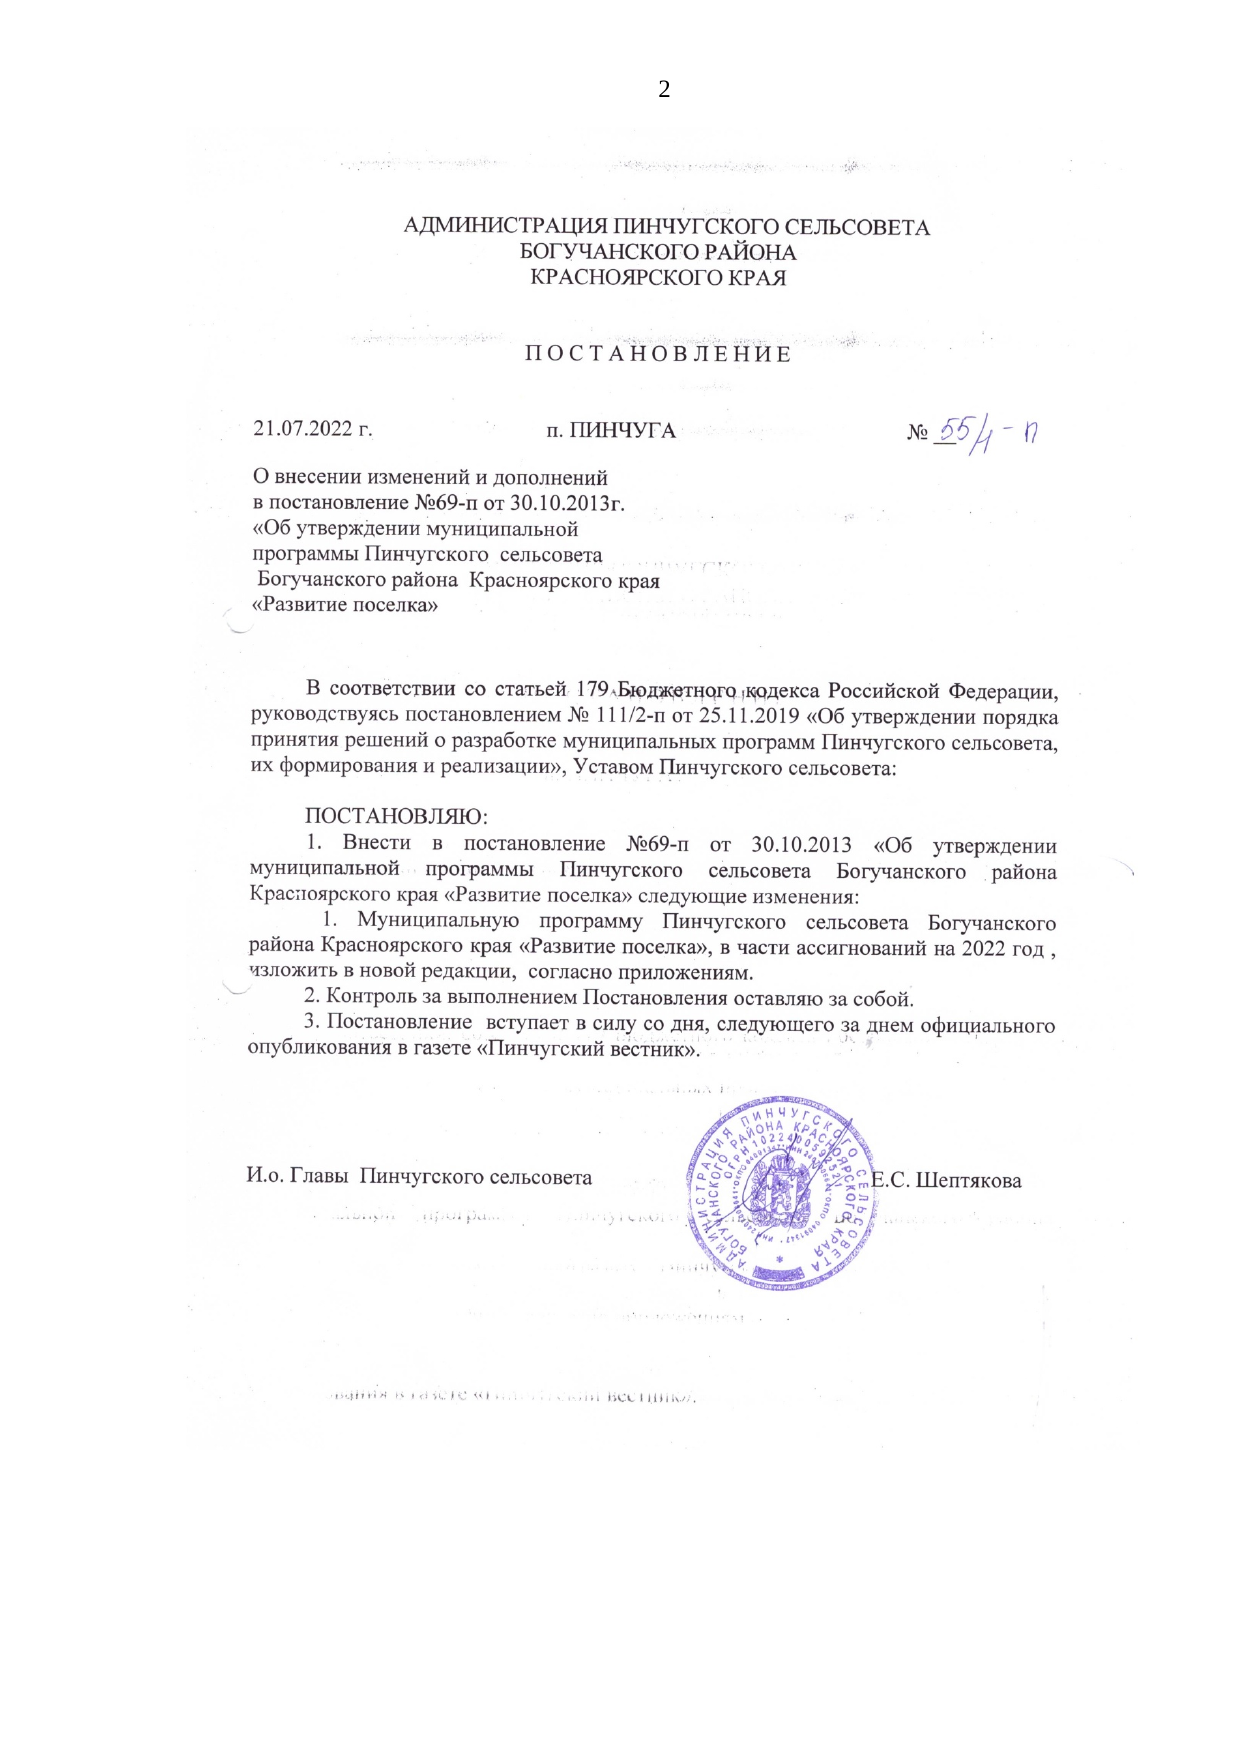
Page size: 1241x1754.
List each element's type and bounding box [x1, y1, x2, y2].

picture [177, 118, 1152, 1458]
